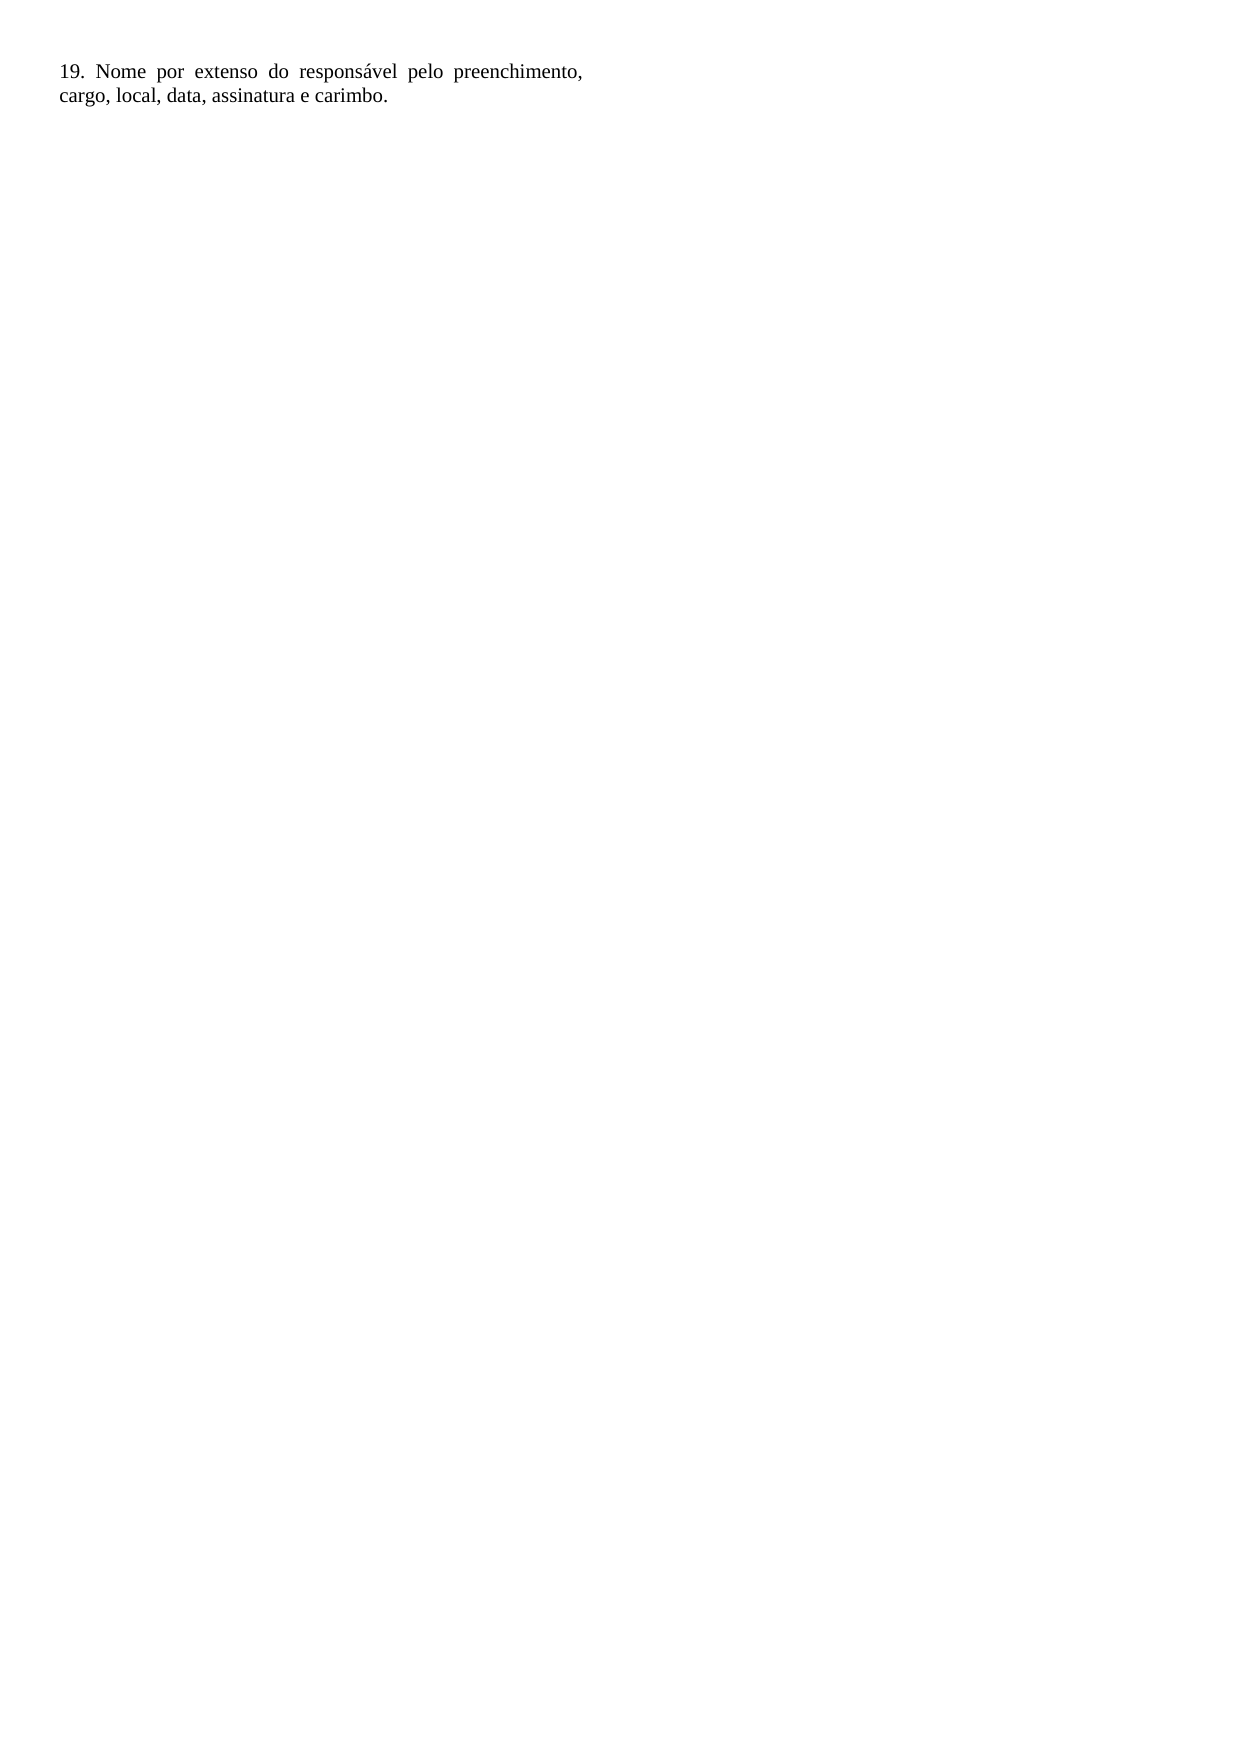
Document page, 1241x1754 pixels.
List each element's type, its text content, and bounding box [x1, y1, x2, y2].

text 19. Nome por extenso do responsável pelo preenchimento, cargo, local, data, assinatura e carimbo. [59, 59, 583, 107]
